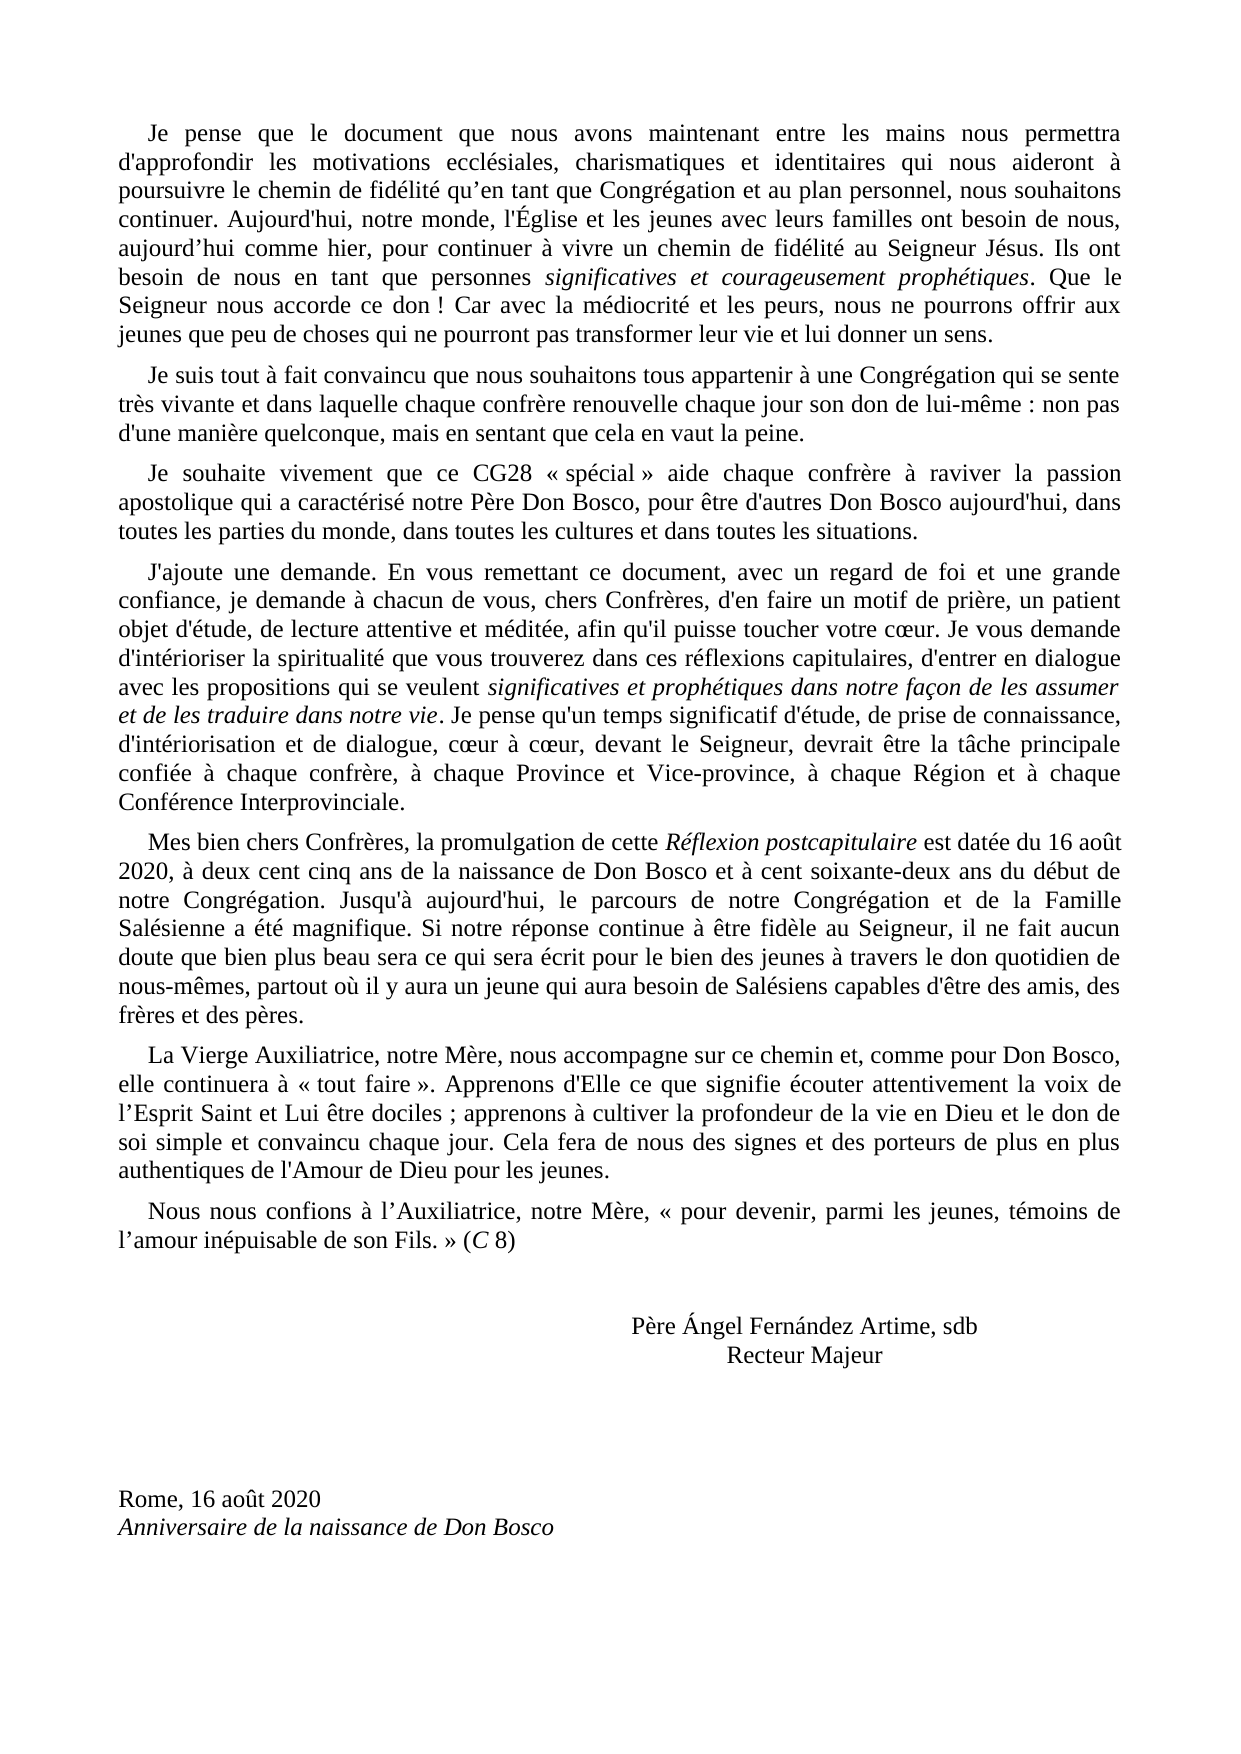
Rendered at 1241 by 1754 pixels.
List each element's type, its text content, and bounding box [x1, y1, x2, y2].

text La Vierge Auxiliatrice, notre Mère, nous accompagne sur ce chemin et, comme pour Don Bosco, elle continuera à « tout faire ». Apprenons d'Elle ce que signifie écouter attentivement la voix de l’Esprit Saint et Lui être dociles ; apprenons à cultiver la profondeur de la vie en Dieu et le don de soi simple et convaincu chaque jour. Cela fera de nous des signes et des porteurs de plus en plus authentiques de l'Amour de Dieu pour les jeunes. [118, 1041, 1122, 1184]
text Mes bien chers Confrères, la promulgation de cette Réflexion postcapitulaire est datée du 16 août 2020, à deux cent cinq ans de la naissance de Don Bosco et à cent soixante-deux ans du début de notre Congrégation. Jusqu'à aujourd'hui, le parcours de notre Congrégation et de la Famille Salésienne a été magnifique. Si notre réponse continue à être fidèle au Seigneur, il ne fait aucun doute que bien plus beau sera ce qui sera écrit pour le bien des jeunes à travers le don quotidien de nous-mêmes, partout où il y aura un jeune qui aura besoin de Salésiens capables d'être des amis, des frères et des pères. [118, 827, 1122, 1028]
text J'ajoute une demande. En vous remettant ce document, avec un regard de foi et une grande confiance, je demande à chacun de vous, chers Confrères, d'en faire un motif de prière, un patient objet d'étude, de lecture attentive et méditée, afin qu'il puisse toucher votre cœur. Je vous demande d'intérioriser la spiritualité que vous trouverez dans ces réflexions capitulaires, d'entrer en dialogue avec les propositions qui se veulent significatives et prophétiques dans notre façon de les assumer et de les traduire dans notre vie. Je pense qu'un temps significatif d'étude, de prise de connaissance, d'intériorisation et de dialogue, cœur à cœur, devant le Seigneur, devrait être la tâche principale confiée à chaque confrère, à chaque Province et Vice-province, à chaque Région et à chaque Conférence Interprovinciale. [118, 557, 1122, 815]
text Je pense que le document que nous avons maintenant entre les mains nous permettra d'approfondir les motivations ecclésiales, charismatiques et identitaires qui nous aideront à poursuivre le chemin de fidélité qu’en tant que Congrégation et au plan personnel, nous souhaitons continuer. Aujourd'hui, notre monde, l'Église et les jeunes avec leurs familles ont besoin de nous, aujourd’hui comme hier, pour continuer à vivre un chemin de fidélité au Seigneur Jésus. Ils ont besoin de nous en tant que personnes significatives et courageusement prophétiques. Que le Seigneur nous accorde ce don ! Car avec la médiocrité et les peurs, nous ne pourrons offrir aux jeunes que peu de choses qui ne pourront pas transformer leur vie et lui donner un sens. [118, 118, 1122, 348]
text Je souhaite vivement que ce CG28 « spécial » aide chaque confrère à raviver la passion apostolique qui a caractérisé notre Père Don Bosco, pour être d'autres Don Bosco aujourd'hui, dans toutes les parties du monde, dans toutes les cultures et dans toutes les situations. [118, 458, 1122, 544]
text Père Ángel Fernández Artime, sdb [487, 1311, 1122, 1340]
text Nous nous confions à l’Auxiliatrice, notre Mère, « pour devenir, parmi les jeunes, témoins de l’amour inépuisable de son Fils. » (C 8) [118, 1196, 1122, 1254]
text Anniversaire de la naissance de Don Bosco [118, 1512, 1122, 1541]
text Rome, 16 août 2020 [118, 1484, 1122, 1512]
text Je suis tout à fait convaincu que nous souhaitons tous appartenir à une Congrégation qui se sente très vivante et dans laquelle chaque confrère renouvelle chaque jour son don de lui-même : non pas d'une manière quelconque, mais en sentant que cela en vaut la peine. [118, 360, 1122, 446]
text Recteur Majeur [487, 1340, 1122, 1369]
